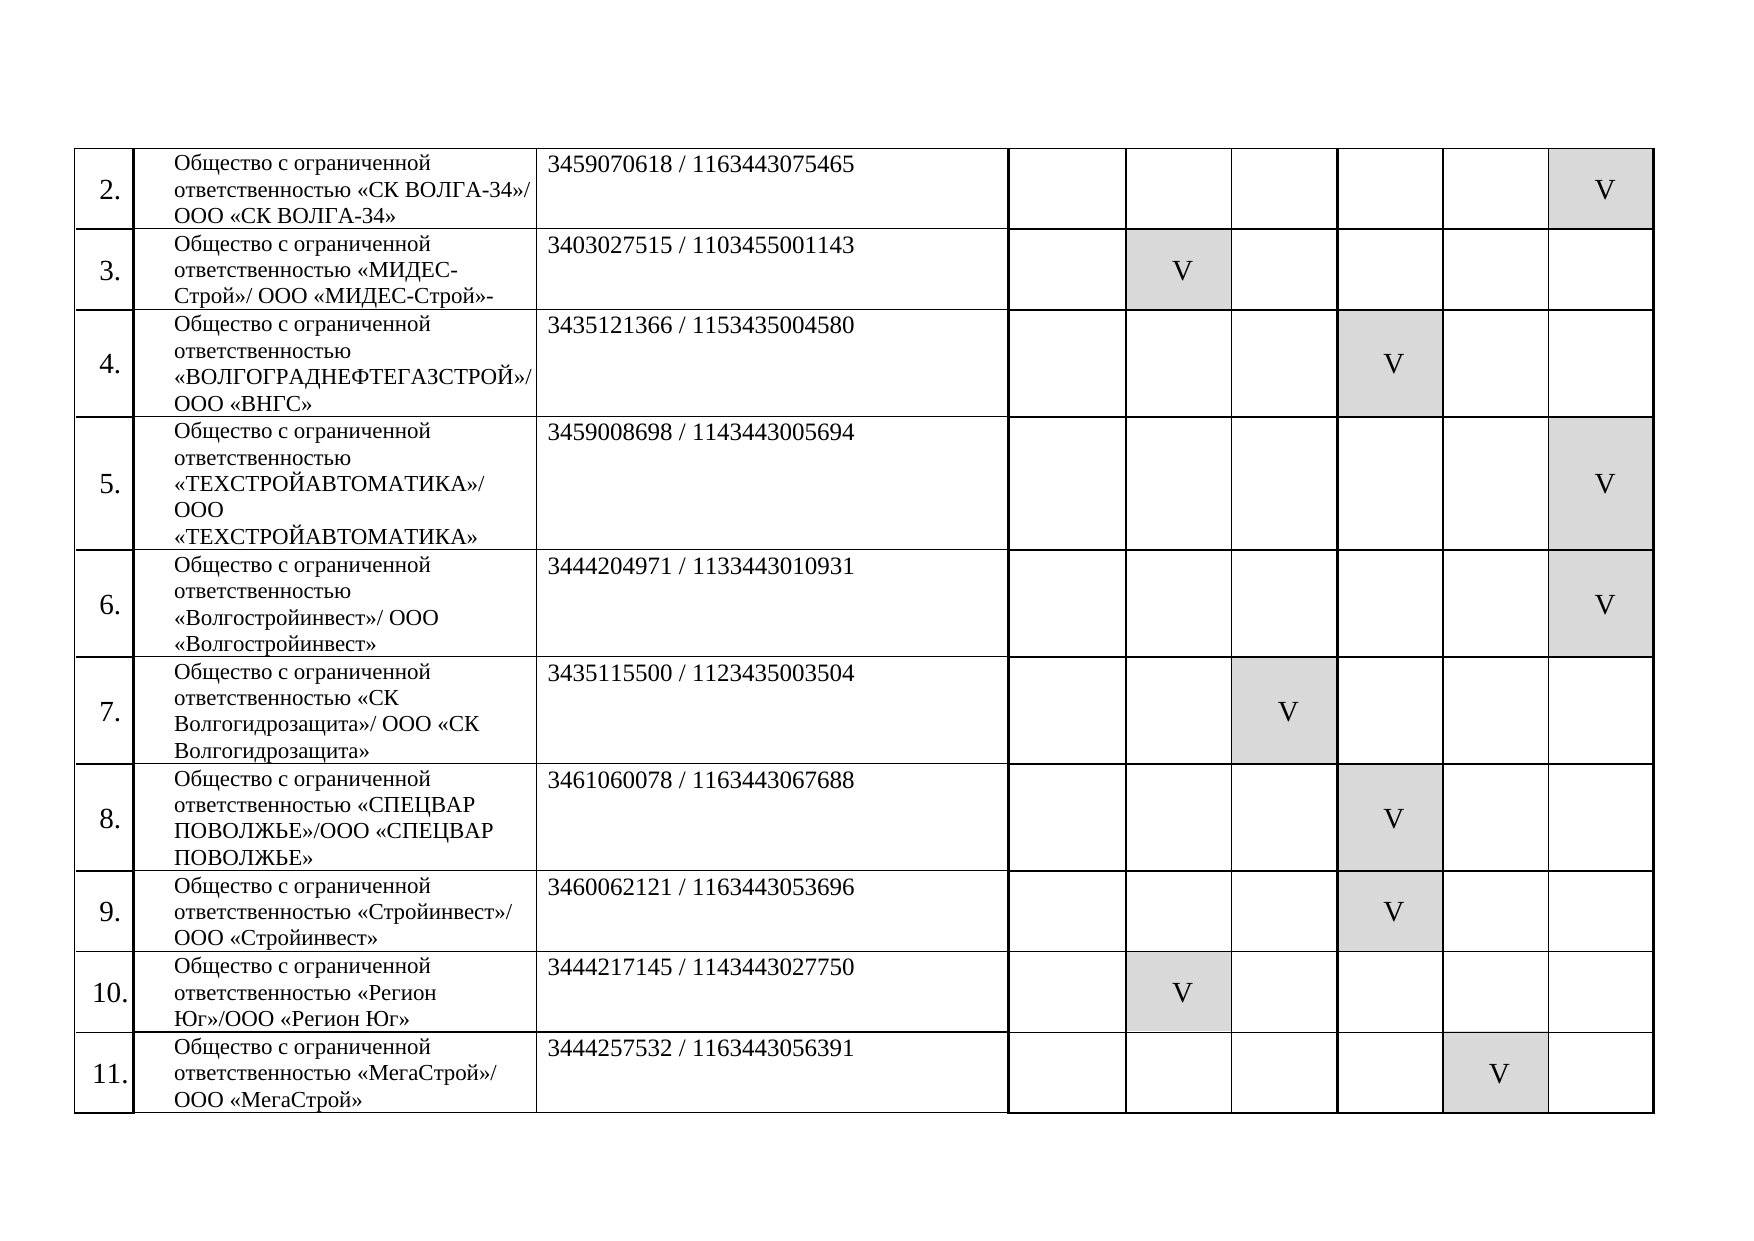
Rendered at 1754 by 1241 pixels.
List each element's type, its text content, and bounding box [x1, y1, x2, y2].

table_cell [1010, 230, 1125, 309]
table_cell Общество с ограниченной ответственностью «ТЕХСТРОЙАВТОМАТИКА»/ ООО «ТЕХСТРОЙАВТОМАТИКА» [135, 417, 536, 549]
table_cell [1127, 1033, 1231, 1112]
table_cell [1010, 952, 1125, 1031]
table_cell 2. [75, 149, 132, 228]
table_cell 5. [75, 417, 132, 549]
table_cell V [1549, 149, 1652, 228]
table_cell [1444, 952, 1548, 1031]
table_cell V [1339, 872, 1442, 951]
table_cell [1010, 551, 1125, 656]
table_cell [1444, 311, 1548, 416]
table_cell [1127, 418, 1231, 549]
table_cell 11. [75, 1033, 132, 1112]
table_cell [1010, 1033, 1125, 1112]
table_cell [1010, 311, 1125, 416]
table_cell [1444, 551, 1548, 656]
table_cell 3444257532 / 1163443056391 [537, 1033, 1007, 1112]
table_cell 6. [75, 550, 132, 656]
table_cell [1127, 311, 1231, 416]
table_cell [1127, 872, 1231, 951]
table_cell [1232, 551, 1336, 656]
table_cell [1549, 765, 1652, 870]
table_cell 3461060078 / 1163443067688 [537, 764, 1007, 870]
table_cell 3435115500 / 1123435003504 [537, 657, 1007, 763]
table_cell [1339, 230, 1442, 309]
table_cell [1127, 551, 1231, 656]
table_cell Общество с ограниченной ответственностью «СК Волгогидрозащита»/ ООО «СК Волгогидрозащита» [135, 657, 536, 763]
table_cell V [1444, 1033, 1548, 1112]
table_cell [1010, 658, 1125, 763]
table_cell [1549, 658, 1652, 763]
table_cell [1232, 1033, 1336, 1112]
table_cell 10. [75, 952, 132, 1031]
table_cell V [1549, 551, 1652, 656]
table_cell [1444, 658, 1548, 763]
table_cell Общество с ограниченной ответственностью «СПЕЦВАР ПОВОЛЖЬЕ»/ООО «СПЕЦВАР ПОВОЛЖЬЕ» [135, 764, 536, 870]
table_cell 4. [75, 310, 132, 416]
table_cell 8. [75, 764, 132, 870]
table_cell [1010, 149, 1125, 228]
table_cell V [1339, 311, 1442, 416]
table_cell [1444, 765, 1548, 870]
table_cell [1549, 311, 1652, 416]
table_cell V [1127, 952, 1231, 1031]
table_cell [1232, 872, 1336, 951]
table_cell Общество с ограниченной ответственностью «Стройинвест»/ ООО «Стройинвест» [135, 871, 536, 951]
table_cell Общество с ограниченной ответственностью «Регион Юг»/ООО «Регион Юг» [135, 952, 536, 1031]
table_cell [1232, 311, 1336, 416]
table_cell [1010, 765, 1125, 870]
table_cell 3403027515 / 1103455001143 [537, 229, 1007, 309]
table_cell [1549, 1033, 1652, 1112]
table_cell [1549, 872, 1652, 951]
table_cell Общество с ограниченной ответственностью «Волгостройинвест»/ ООО «Волгостройинвест» [135, 550, 536, 656]
table_cell [1339, 418, 1442, 549]
table_cell [1339, 1033, 1442, 1112]
table_cell [1010, 418, 1125, 549]
table_cell [1444, 418, 1548, 549]
table_cell 7. [75, 657, 132, 763]
table_cell [1127, 149, 1231, 228]
table_cell Общество с ограниченной ответственностью «ВОЛГОГРАДНЕФТЕГАЗСТРОЙ»/ ООО «ВНГС» [135, 310, 536, 416]
table_cell 9. [75, 871, 132, 951]
table_cell Общество с ограниченной ответственностью «МИДЕС-Строй»/ ООО «МИДЕС-Строй»- [135, 229, 536, 309]
table_cell V [1127, 230, 1231, 309]
table_cell Общество с ограниченной ответственностью «МегаСтрой»/ ООО «МегаСтрой» [135, 1033, 536, 1112]
table_cell [1232, 418, 1336, 549]
table_cell [1549, 230, 1652, 309]
table_cell [1232, 230, 1336, 309]
table_cell [1339, 952, 1442, 1031]
table_cell V [1232, 658, 1336, 763]
table_cell [1339, 149, 1442, 228]
table_cell 3. [75, 229, 132, 309]
table_cell [1232, 765, 1336, 870]
table_cell 3444204971 / 1133443010931 [537, 550, 1007, 656]
table_cell [1549, 952, 1652, 1031]
table_cell [1232, 149, 1336, 228]
table_cell [1127, 765, 1231, 870]
table_cell V [1549, 418, 1652, 549]
table_cell 3459070618 / 1163443075465 [537, 149, 1007, 228]
table_cell [1127, 658, 1231, 763]
table_cell 3444217145 / 1143443027750 [537, 952, 1007, 1031]
table_cell [1232, 952, 1336, 1031]
table_cell [1339, 658, 1442, 763]
table_cell 3460062121 / 1163443053696 [537, 871, 1007, 951]
table_cell [1010, 872, 1125, 951]
table_cell V [1339, 765, 1442, 870]
table_cell 3435121366 / 1153435004580 [537, 310, 1007, 416]
table_cell [1339, 551, 1442, 656]
table_cell [1444, 230, 1548, 309]
table_cell Общество с ограниченной ответственностью «СК ВОЛГА-34»/ ООО «СК ВОЛГА-34» [135, 149, 536, 228]
table_cell 3459008698 / 1143443005694 [537, 417, 1007, 549]
table_cell [1444, 149, 1548, 228]
table_cell [1444, 872, 1548, 951]
